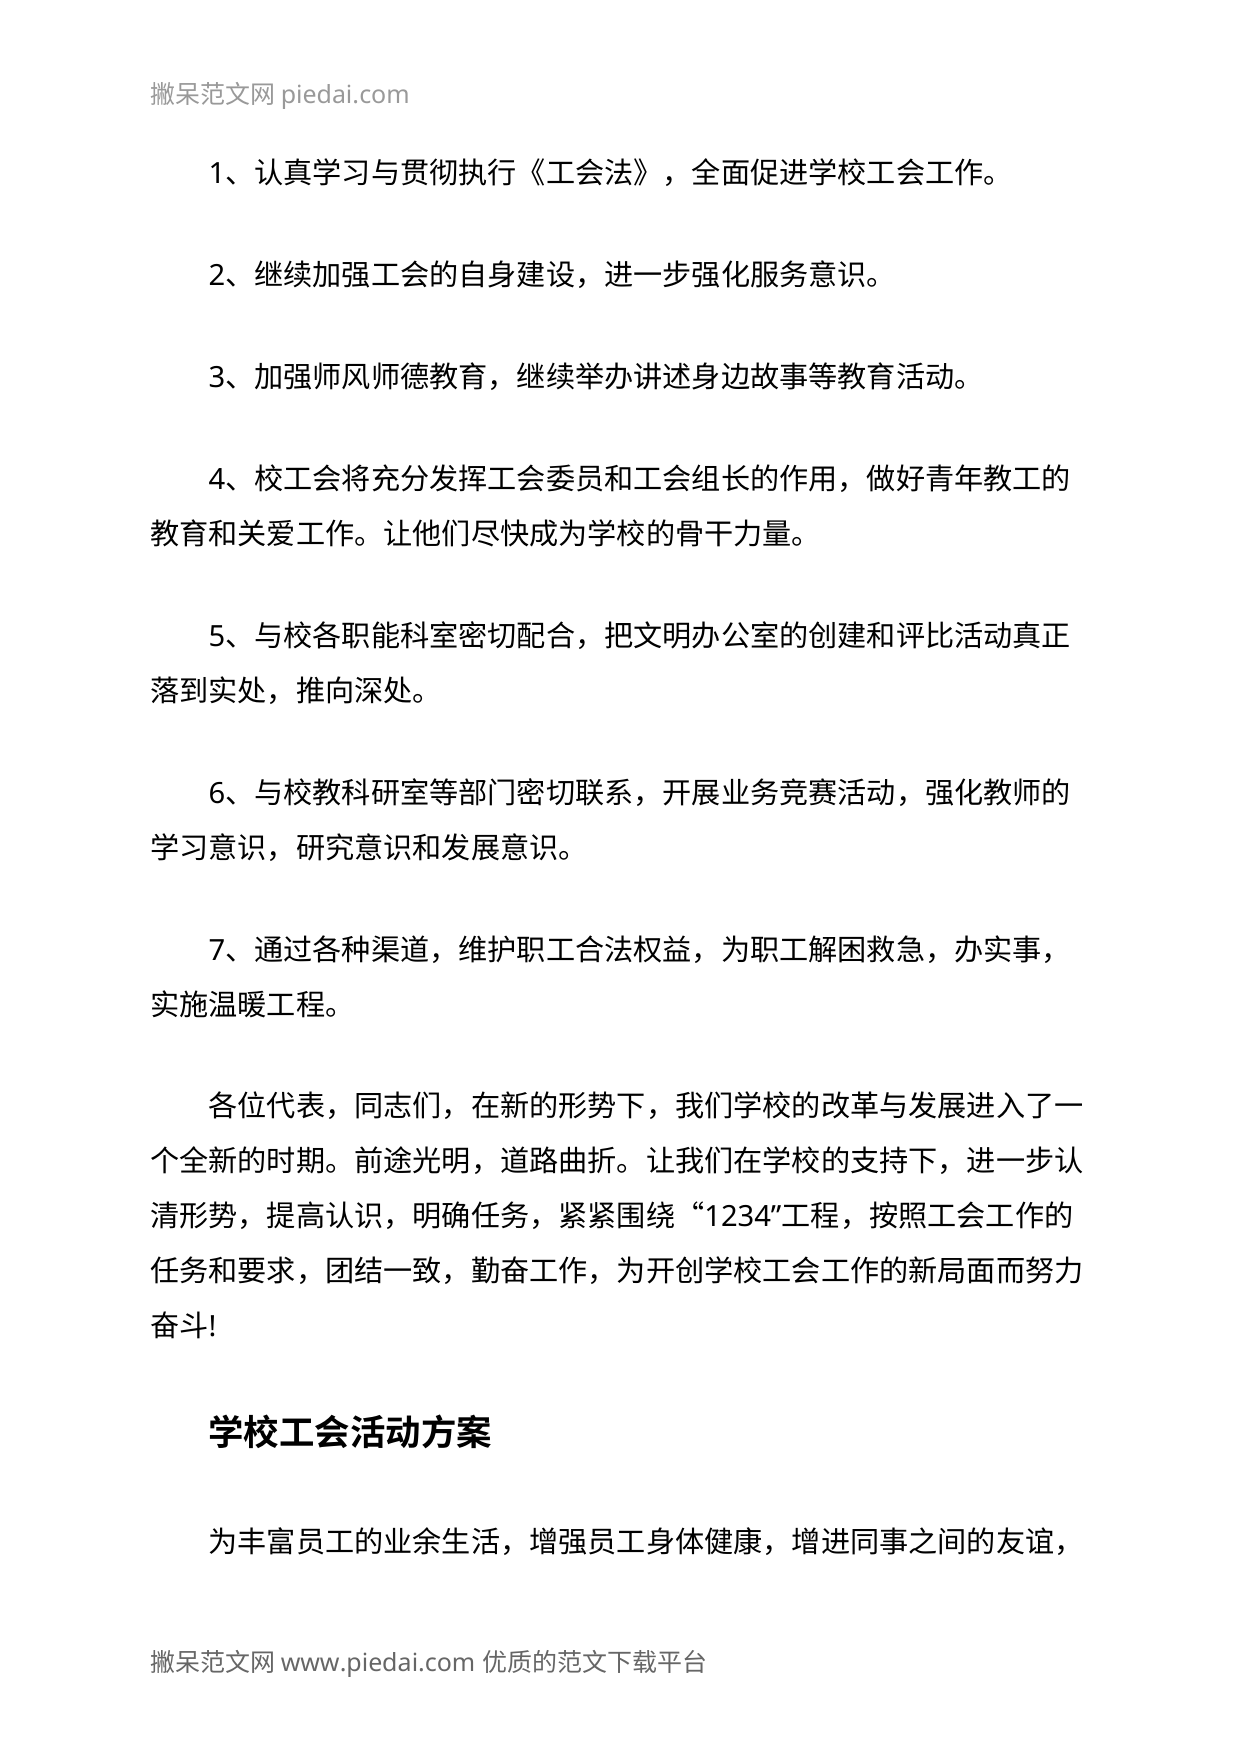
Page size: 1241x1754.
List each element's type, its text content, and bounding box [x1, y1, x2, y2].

text 1、认真学习与贯彻执行《工会法》，全面促进学校工会工作。 [150, 150, 1090, 192]
text 3、加强师风师德教育，继续举办讲述身边故事等教育活动。 [150, 354, 1090, 396]
text 4、校工会将充分发挥工会委员和工会组长的作用，做好青年教工的教育和关爱工作。让他们尽快成为学校的骨干力量。 [150, 456, 1090, 553]
text 7、通过各种渠道，维护职工合法权益，为职工解困救急，办实事，实施温暖工程。 [150, 926, 1090, 1023]
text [150, 1518, 1090, 1560]
text 各位代表，同志们，在新的形势下，我们学校的改革与发展进入了一个全新的时期。前途光明，道路曲折。让我们在学校的支持下，进一步认清形势，提高认识，明确任务，紧紧围绕“1234”工程，按照工会工作的任务和要求，团结一致，勤奋工作，为开创学校工会工作的新局面而努力奋斗! [150, 1083, 1090, 1345]
text 学校工会活动方案 [150, 1405, 1090, 1456]
text 6、与校教科研室等部门密切联系，开展业务竞赛活动，强化教师的学习意识，研究意识和发展意识。 [150, 769, 1090, 867]
text 5、与校各职能科室密切配合，把文明办公室的创建和评比活动真正落到实处，推向深处。 [150, 613, 1090, 710]
text 2、继续加强工会的自身建设，进一步强化服务意识。 [150, 252, 1090, 294]
